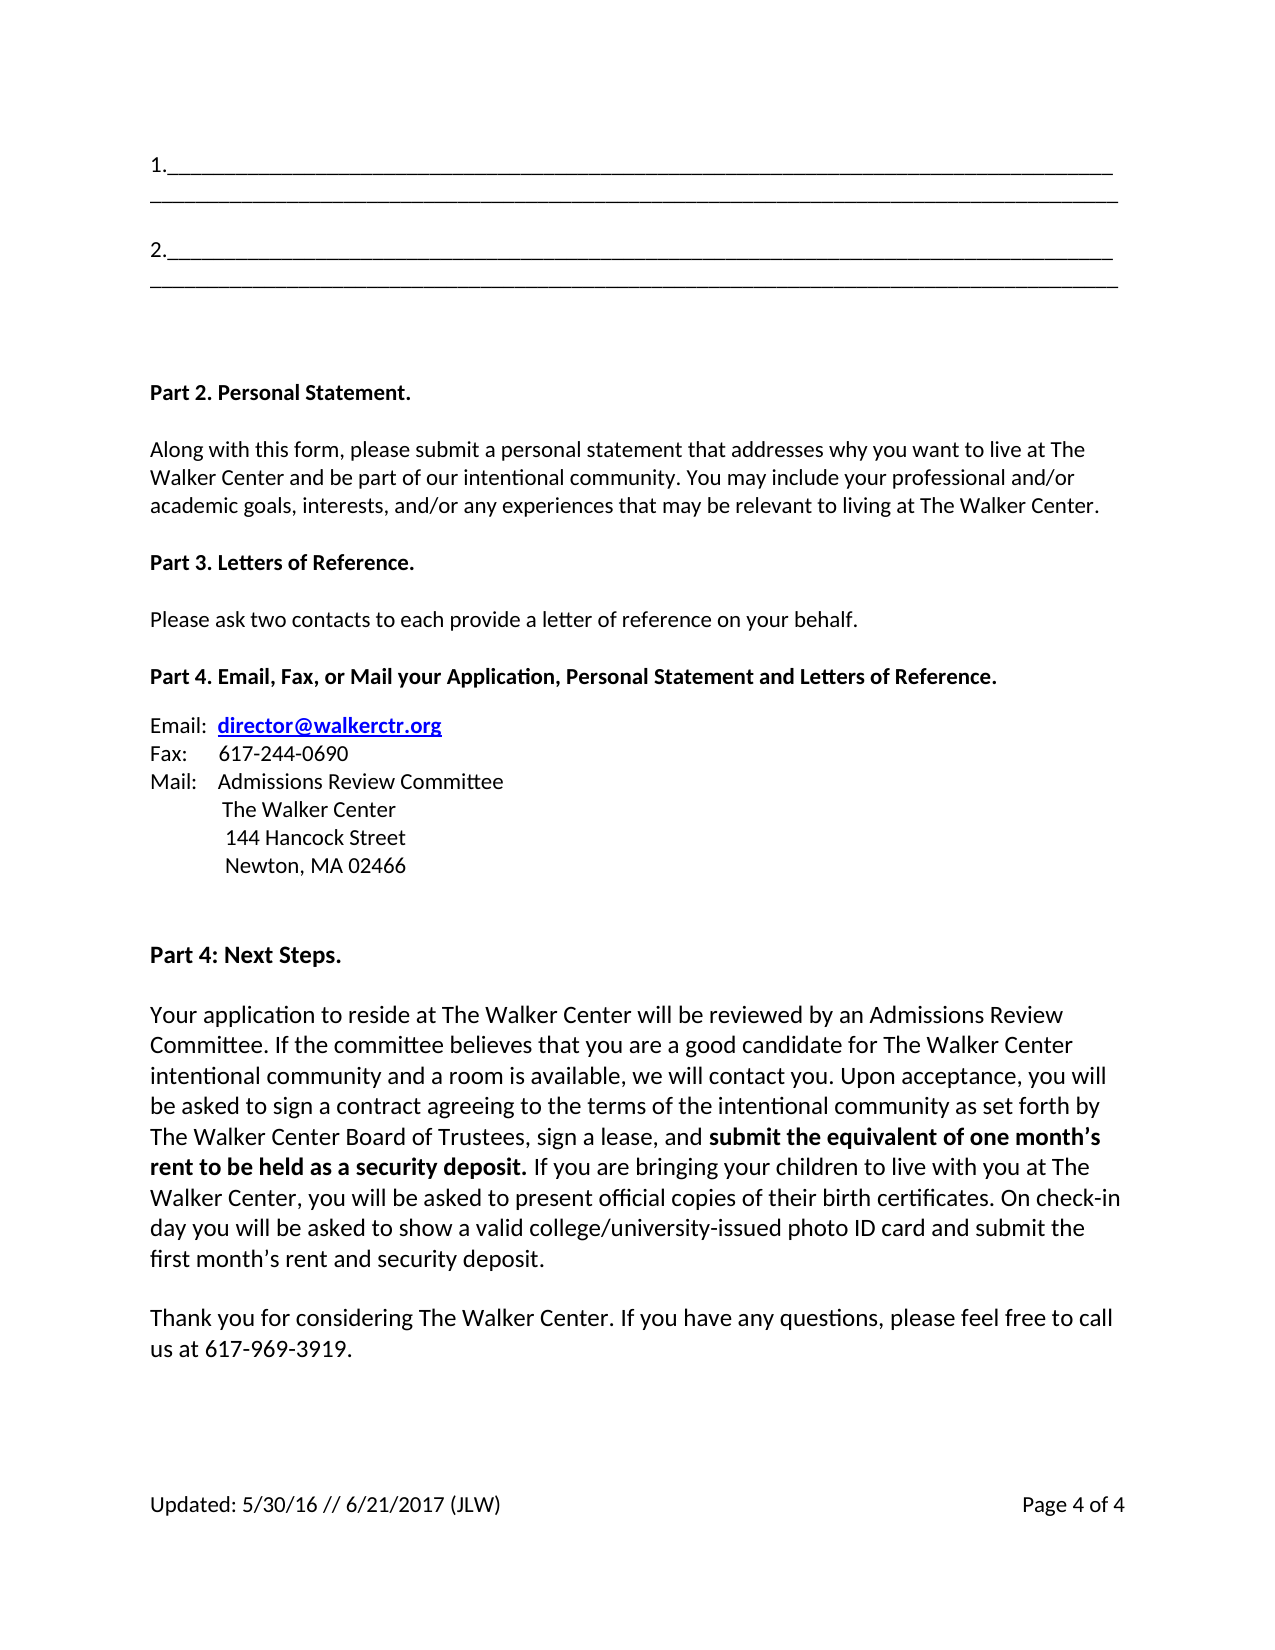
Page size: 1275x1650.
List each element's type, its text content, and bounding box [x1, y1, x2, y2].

text Newton, MA 02466 [150, 851, 1125, 879]
text 2.________________________________________________________________________________________________________________________________________________________________________ [150, 235, 1125, 291]
text Please ask two contacts to each provide a letter of reference on your behalf. [150, 605, 1125, 633]
text Part 4: Next Steps. [150, 939, 1125, 969]
text Email: director@walkerctr.org [150, 711, 1125, 739]
text 144 Hancock Street [150, 823, 1125, 851]
text Part 2. Personal Statement. [150, 378, 1125, 406]
text The Walker Center [150, 795, 1125, 823]
text Fax: 617-244-0690 [150, 739, 1125, 767]
text Along with this form, please submit a personal statement that addresses why you want to live at The Walker Center and be part of our intentional community. You may include your professional and/or academic goals, interests, and/or any experiences that may be relevant to living at The Walker Center. [150, 435, 1125, 519]
text Part 3. Letters of Reference. [150, 548, 1125, 576]
text 1.________________________________________________________________________________________________________________________________________________________________________ [150, 150, 1125, 206]
text Your application to reside at The Walker Center will be reviewed by an Admissions Review Committee. If the committee believes that you are a good candidate for The Walker Center intentional community and a room is available, we will contact you. Upon acceptance, you will be asked to sign a contract agreeing to the terms of the intentional community as set forth by The Walker Center Board of Trustees, sign a lease, and submit the equivalent of one month’s rent to be held as a security deposit. If you are bringing your children to live with you at The Walker Center, you will be asked to present official copies of their birth certificates. On check-in day you will be asked to show a valid college/university-issued photo ID card and submit the first month’s rent and security deposit. [150, 999, 1125, 1273]
text Part 4. Email, Fax, or Mail your Application, Personal Statement and Letters of Reference. [150, 662, 1125, 690]
text Thank you for considering The Walker Center. If you have any questions, please feel free to call us at 617-969-3919. [150, 1303, 1125, 1364]
text Mail: Admissions Review Committee [150, 767, 1125, 795]
